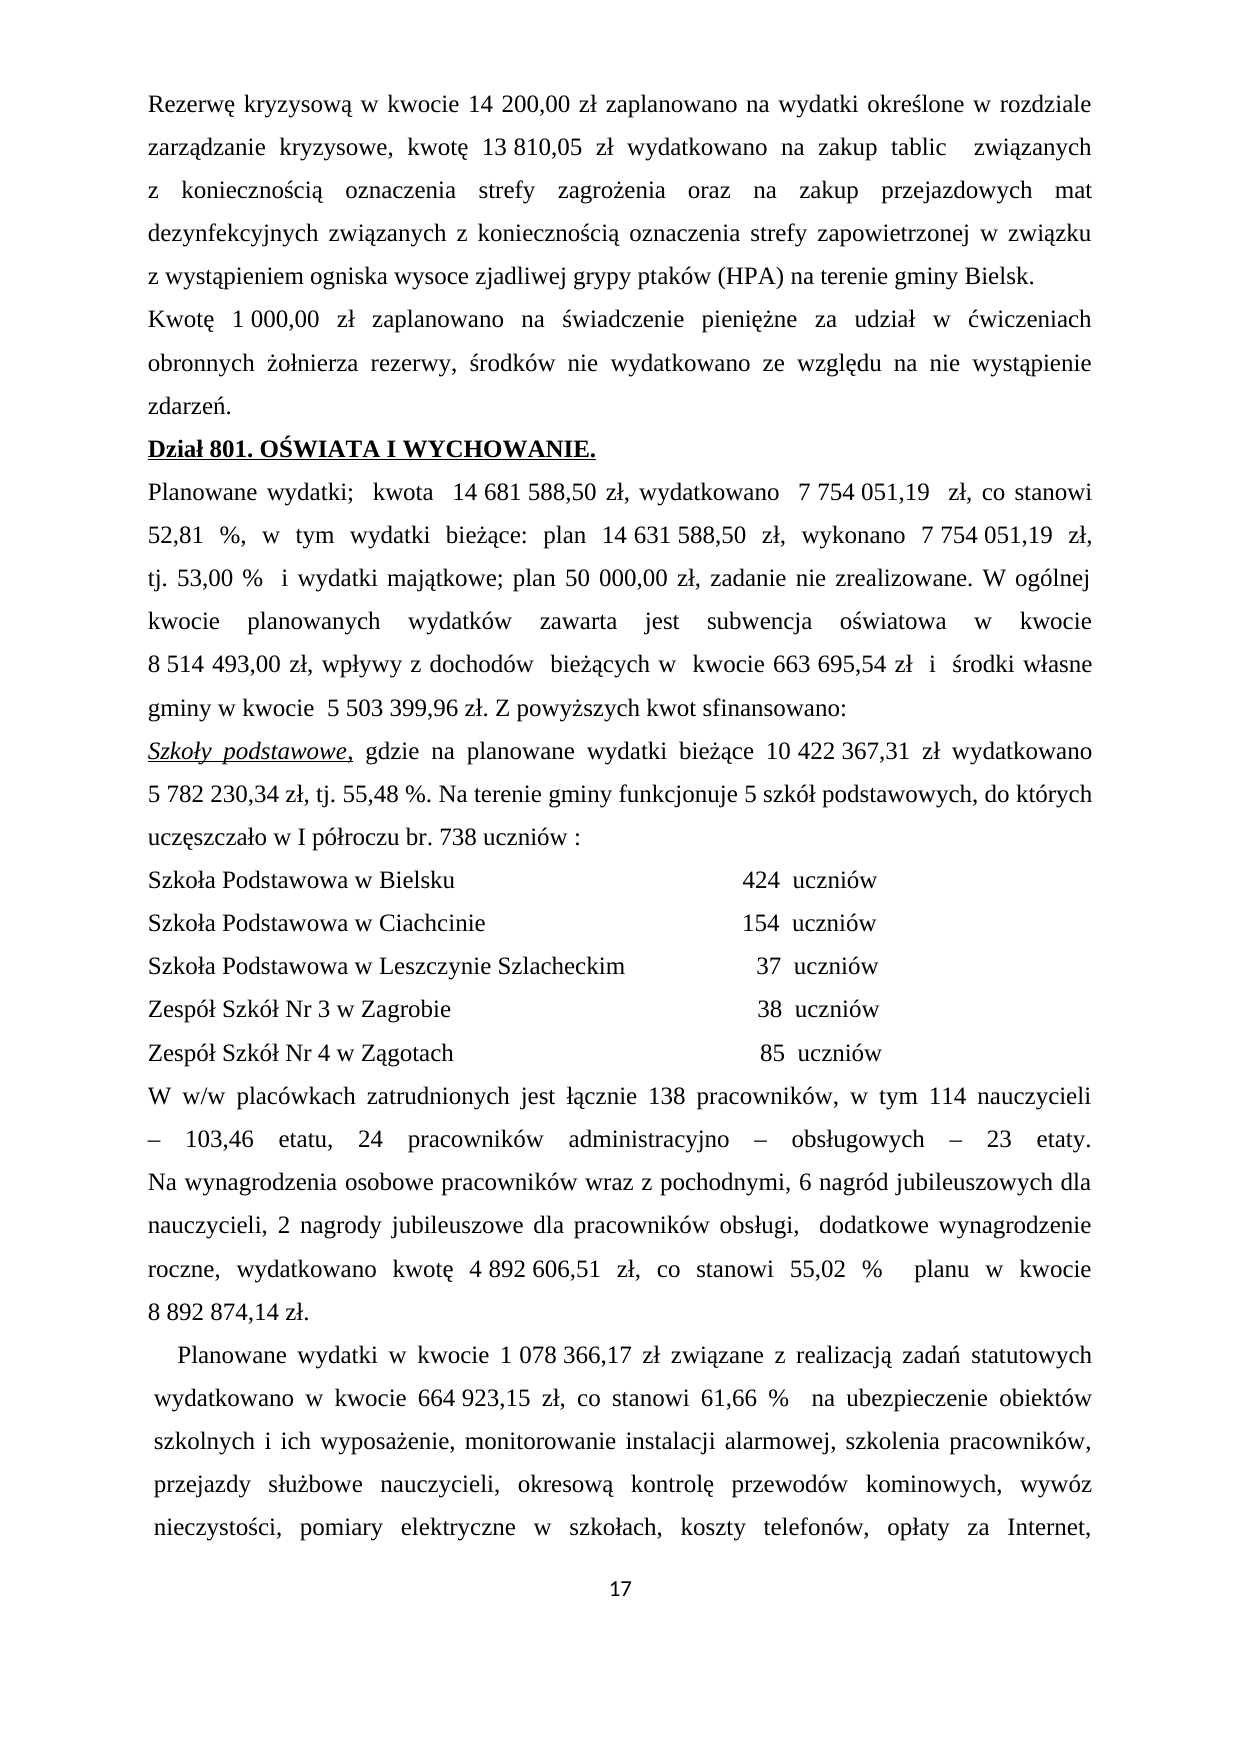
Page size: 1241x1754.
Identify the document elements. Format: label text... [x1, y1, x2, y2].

text Kwotę 1 000,00 zł zaplanowano na świadczenie pieniężne za udział w ćwiczeniach obronnych żołnierza rezerwy, środków nie wydatkowano ze względu na nie wystąpienie zdarzeń. [148, 304, 1092, 419]
text Szkoły podstawowe, gdzie na planowane wydatki bieżące 10 422 367,31 zł wydatkowano 5 782 230,34 zł, tj. 55,48 %. Na terenie gminy funkcjonuje 5 szkół podstawowych, do których uczęszczało w I półroczu br. 738 uczniów : [148, 736, 1092, 851]
text Szkoła Podstawowa w Leszczynie Szlacheckim 37 uczniów [148, 951, 1092, 980]
text Zespół Szkół Nr 4 w Zągotach 85 uczniów [148, 1038, 1092, 1066]
text Szkoła Podstawowa w Ciachcinie 154 uczniów [148, 908, 1092, 937]
text Rezerwę kryzysową w kwocie 14 200,00 zł zaplanowano na wydatki określone w rozdziale zarządzanie kryzysowe, kwotę 13 810,05 zł wydatkowano na zakup tablic związanych z koniecznością oznaczenia strefy zagrożenia oraz na zakup przejazdowych mat dezynfekcyjnych związanych z koniecznością oznaczenia strefy zapowietrzonej w związku z wystąpieniem ogniska wysoce zjadliwej grypy ptaków (HPA) na terenie gminy Bielsk. [148, 89, 1092, 290]
subtitle Dział 801. OŚWIATA I WYCHOWANIE. [148, 434, 1092, 463]
text W w/w placówkach zatrudnionych jest łącznie 138 pracowników, w tym 114 nauczycieli – 103,46 etatu, 24 pracowników administracyjno – obsługowych – 23 etaty. Na wynagrodzenia osobowe pracowników wraz z pochodnymi, 6 nagród jubileuszowych dla nauczycieli, 2 nagrody jubileuszowe dla pracowników obsługi, dodatkowe wynagrodzenie roczne, wydatkowano kwotę 4 892 606,51 zł, co stanowi 55,02 % planu w kwocie 8 892 874,14 zł. [148, 1081, 1092, 1326]
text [124, 1340, 1092, 1541]
text Planowane wydatki; kwota 14 681 588,50 zł, wydatkowano 7 754 051,19 zł, co stanowi 52,81 %, w tym wydatki bieżące: plan 14 631 588,50 zł, wykonano 7 754 051,19 zł, tj. 53,00 % i wydatki majątkowe; plan 50 000,00 zł, zadanie nie zrealizowane. W ogólnej kwocie planowanych wydatków zawarta jest subwencja oświatowa w kwocie 8 514 493,00 zł, wpływy z dochodów bieżących w kwocie 663 695,54 zł i środki własne gminy w kwocie 5 503 399,96 zł. Z powyższych kwot sfinansowano: [148, 477, 1092, 721]
text Zespół Szkół Nr 3 w Zagrobie 38 uczniów [148, 994, 1092, 1023]
text Szkoła Podstawowa w Bielsku 424 uczniów [148, 865, 1092, 894]
